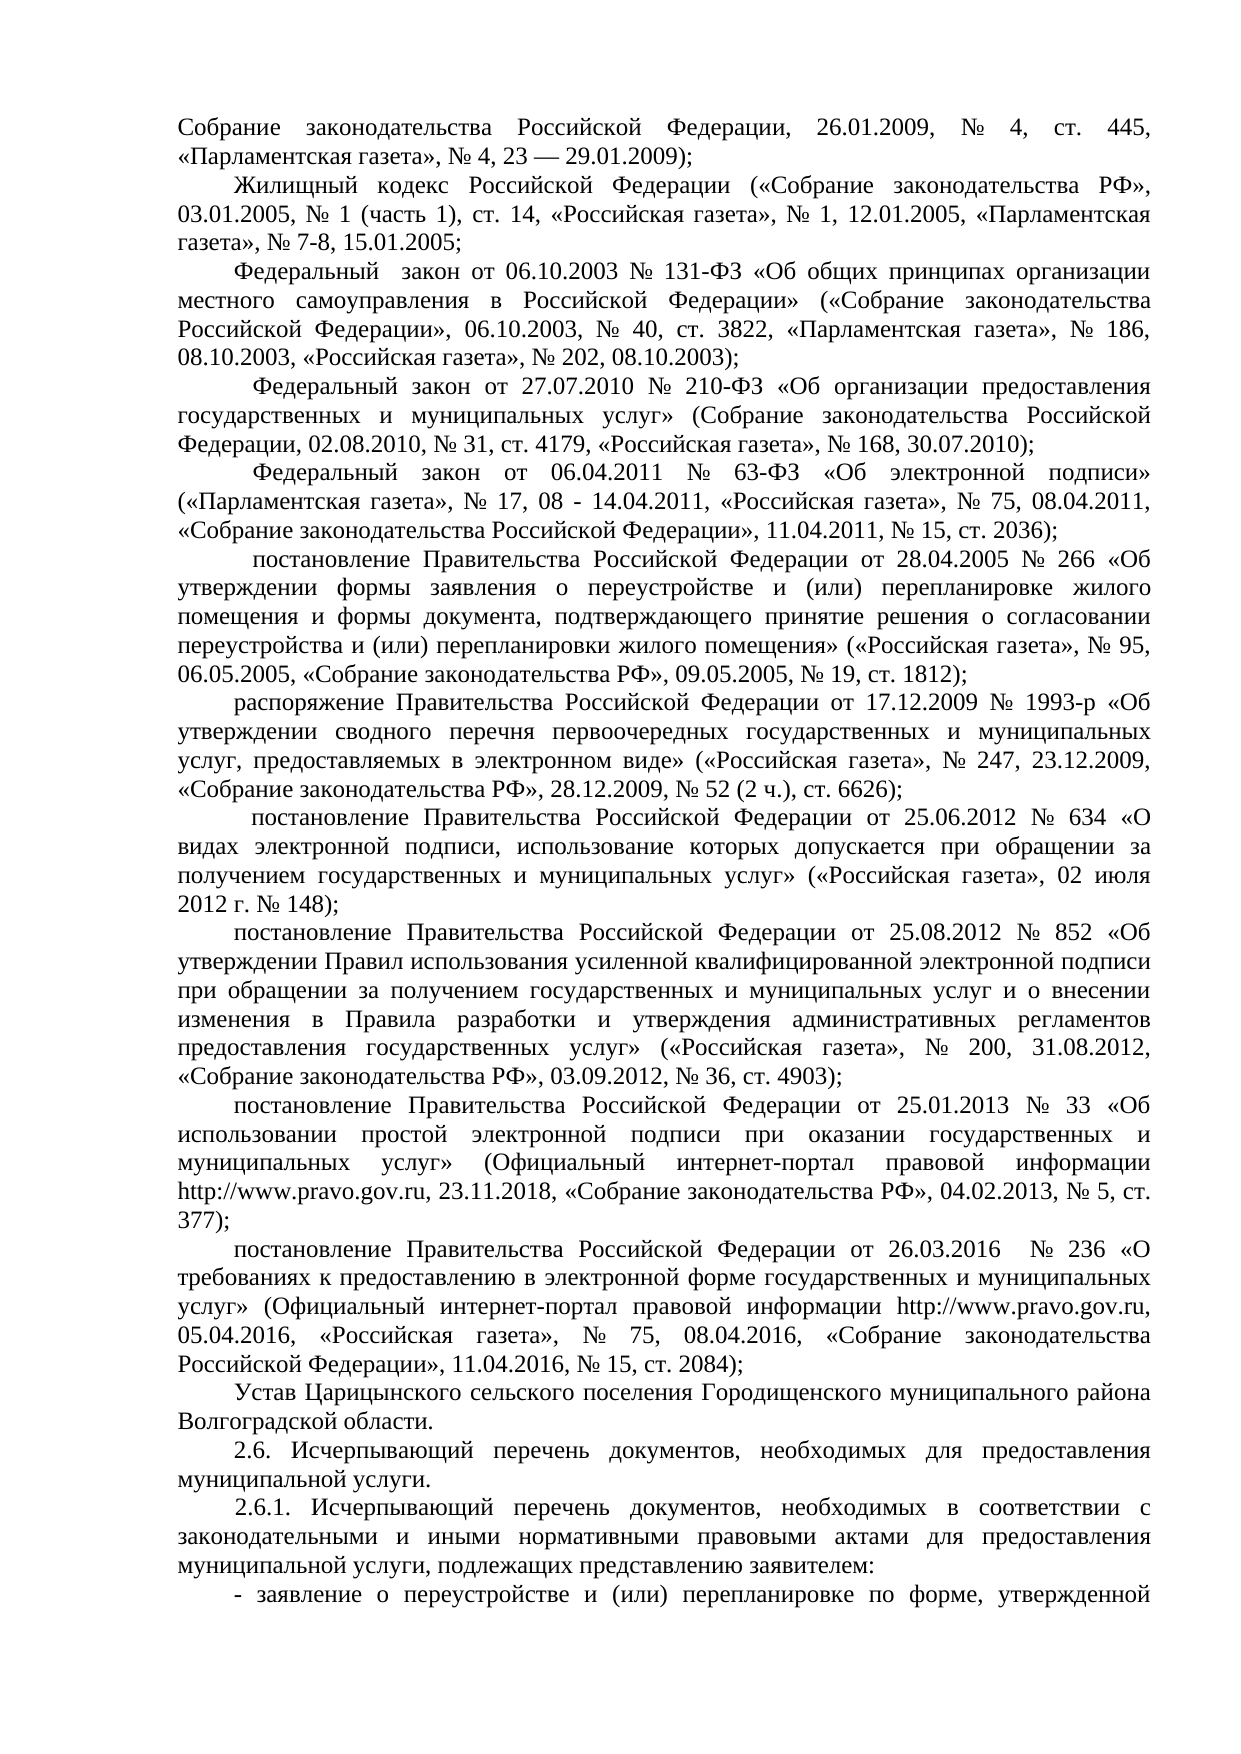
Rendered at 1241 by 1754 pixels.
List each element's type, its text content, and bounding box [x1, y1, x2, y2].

text Федеральный закон от 06.04.2011 № 63-ФЗ «Об электронной подписи» («Парламентская газета», № 17, 08 - 14.04.2011, «Российская газета», № 75, 08.04.2011, «Собрание законодательства Российской Федерации», 11.04.2011, № 15, ст. 2036); [177, 457, 1152, 544]
text постановление Правительства Российской Федерации от 25.06.2012 № 634 «О видах электронной подписи, использование которых допускается при обращении за получением государственных и муниципальных услуг» («Российская газета», 02 июля 2012 г. № 148); [177, 802, 1152, 917]
text Жилищный кодекс Российской Федерации («Собрание законодательства РФ», 03.01.2005, № 1 (часть 1), ст. 14, «Российская газета», № 1, 12.01.2005, «Парламентская газета», № 7-8, 15.01.2005; [177, 170, 1152, 256]
text Федеральный закон от 06.10.2003 № 131-ФЗ «Об общих принципах организации местного самоуправления в Российской Федерации» («Собрание законодательства Российской Федерации», 06.10.2003, № 40, ст. 3822, «Парламентская газета», № 186, 08.10.2003, «Российская газета», № 202, 08.10.2003); [177, 256, 1152, 371]
text Устав Царицынского сельского поселения Городищенского муниципального района Волгоградской области. [177, 1377, 1152, 1435]
text постановление Правительства Российской Федерации от 25.08.2012 № 852 «Об утверждении Правил использования усиленной квалифицированной электронной подписи при обращении за получением государственных и муниципальных услуг и о внесении изменения в Правила разработки и утверждения административных регламентов предоставления государственных услуг» («Российская газета», № 200, 31.08.2012, «Собрание законодательства РФ», 03.09.2012, № 36, ст. 4903); [177, 917, 1152, 1090]
text постановление Правительства Российской Федерации от 26.03.2016 № 236 «О требованиях к предоставлению в электронной форме государственных и муниципальных услуг» (Официальный интернет-портал правовой информации http://www.pravo.gov.ru, 05.04.2016, «Российская газета», № 75, 08.04.2016, «Собрание законодательства Российской Федерации», 11.04.2016, № 15, ст. 2084); [177, 1234, 1152, 1377]
text Федеральный закон от 27.07.2010 № 210-ФЗ «Об организации предоставления государственных и муниципальных услуг» (Собрание законодательства Российской Федерации, 02.08.2010, № 31, ст. 4179, «Российская газета», № 168, 30.07.2010); [177, 371, 1152, 457]
text 2.6.1. Исчерпывающий перечень документов, необходимых в соответствии с законодательными и иными нормативными правовыми актами для предоставления муниципальной услуги, подлежащих представлению заявителем: [177, 1492, 1152, 1579]
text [177, 112, 1152, 170]
text постановление Правительства Российской Федерации от 28.04.2005 № 266 «Об утверждении формы заявления о переустройстве и (или) перепланировке жилого помещения и формы документа, подтверждающего принятие решения о согласовании переустройства и (или) перепланировки жилого помещения» («Российская газета», № 95, 06.05.2005, «Собрание законодательства РФ», 09.05.2005, № 19, ст. 1812); [177, 544, 1152, 687]
text постановление Правительства Российской Федерации от 25.01.2013 № 33 «Об использовании простой электронной подписи при оказании государственных и муниципальных услуг» (Официальный интернет-портал правовой информации http://www.pravo.gov.ru, 23.11.2018, «Собрание законодательства РФ», 04.02.2013, № 5, ст. 377); [177, 1090, 1152, 1234]
text распоряжение Правительства Российской Федерации от 17.12.2009 № 1993-р «Об утверждении сводного перечня первоочередных государственных и муниципальных услуг, предоставляемых в электронном виде» («Российская газета», № 247, 23.12.2009, «Собрание законодательства РФ», 28.12.2009, № 52 (2 ч.), ст. 6626); [177, 687, 1152, 802]
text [177, 1579, 1152, 1607]
text 2.6. Исчерпывающий перечень документов, необходимых для предоставления муниципальной услуги. [177, 1435, 1152, 1492]
